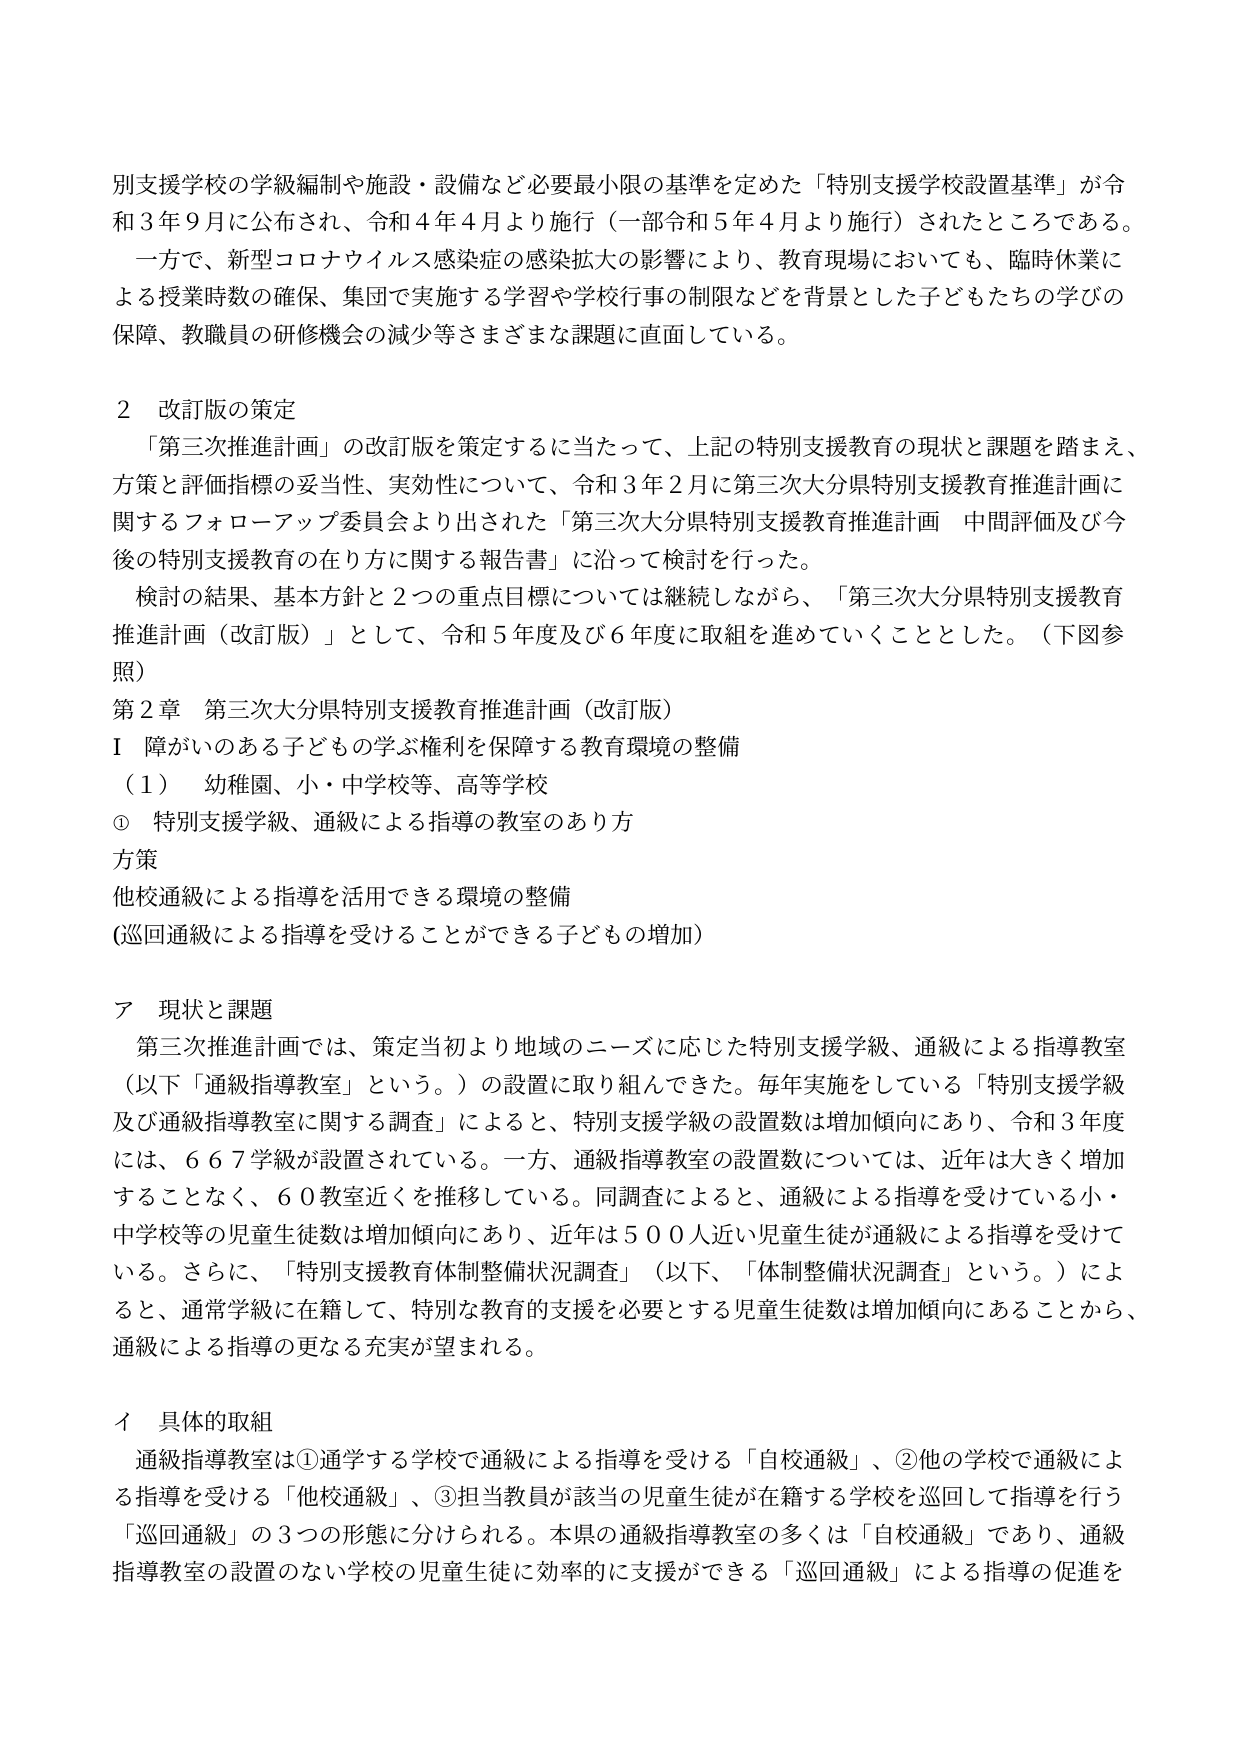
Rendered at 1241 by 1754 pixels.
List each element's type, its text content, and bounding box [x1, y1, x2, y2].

text ア 現状と課題 [112, 989, 1128, 1027]
text （１） 幼稚園、小・中学校等、高等学校 [112, 764, 1128, 802]
text ① 特別支援学級、通級による指導の教室のあり方 [112, 802, 1128, 839]
text 一方で、新型コロナウイルス感染症の感染拡大の影響により、教育現場においても、臨時休業による授業時数の確保、集団で実施する学習や学校行事の制限などを背景とした子どもたちの学びの保障、教職員の研修機会の減少等さまざまな課題に直面している。 [112, 239, 1128, 352]
text 検討の結果、基本方針と２つの重点目標については継続しながら、「第三次大分県特別支援教育推進計画（改訂版）」として、令和５年度及び６年度に取組を進めていくこととした。（下図参照） [112, 577, 1128, 689]
text 第２章 第三次大分県特別支援教育推進計画（改訂版） [112, 689, 1128, 727]
text ２ 改訂版の策定 [112, 389, 1128, 427]
text Ⅰ 障がいのある子どもの学ぶ権利を保障する教育環境の整備 [112, 727, 1128, 764]
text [112, 1439, 1128, 1589]
text (巡回通級による指導を受けることができる子どもの増加） [112, 914, 1128, 989]
text 「第三次推進計画」の改訂版を策定するに当たって、上記の特別支援教育の現状と課題を踏まえ、方策と評価指標の妥当性、実効性について、令和３年２月に第三次大分県特別支援教育推進計画に関するフォローアップ委員会より出された「第三次大分県特別支援教育推進計画 中間評価及び今後の特別支援教育の在り方に関する報告書」に沿って検討を行った。 [112, 427, 1128, 577]
text イ 具体的取組 [112, 1402, 1128, 1439]
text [112, 164, 1128, 239]
text 方策 他校通級による指導を活用できる環境の整備 [112, 839, 1128, 914]
text 第三次推進計画では、策定当初より地域のニーズに応じた特別支援学級、通級による指導教室（以下「通級指導教室」という。）の設置に取り組んできた。毎年実施をしている「特別支援学級及び通級指導教室に関する調査」によると、特別支援学級の設置数は増加傾向にあり、令和３年度には、６６７学級が設置されている。一方、通級指導教室の設置数については、近年は大きく増加することなく、６０教室近くを推移している。同調査によると、通級による指導を受けている小・中学校等の児童生徒数は増加傾向にあり、近年は５００人近い児童生徒が通級による指導を受けている。さらに、「特別支援教育体制整備状況調査」（以下、「体制整備状況調査」という。）によると、通常学級に在籍して、特別な教育的支援を必要とする児童生徒数は増加傾向にあることから、通級による指導の更なる充実が望まれる。 [112, 1027, 1128, 1364]
